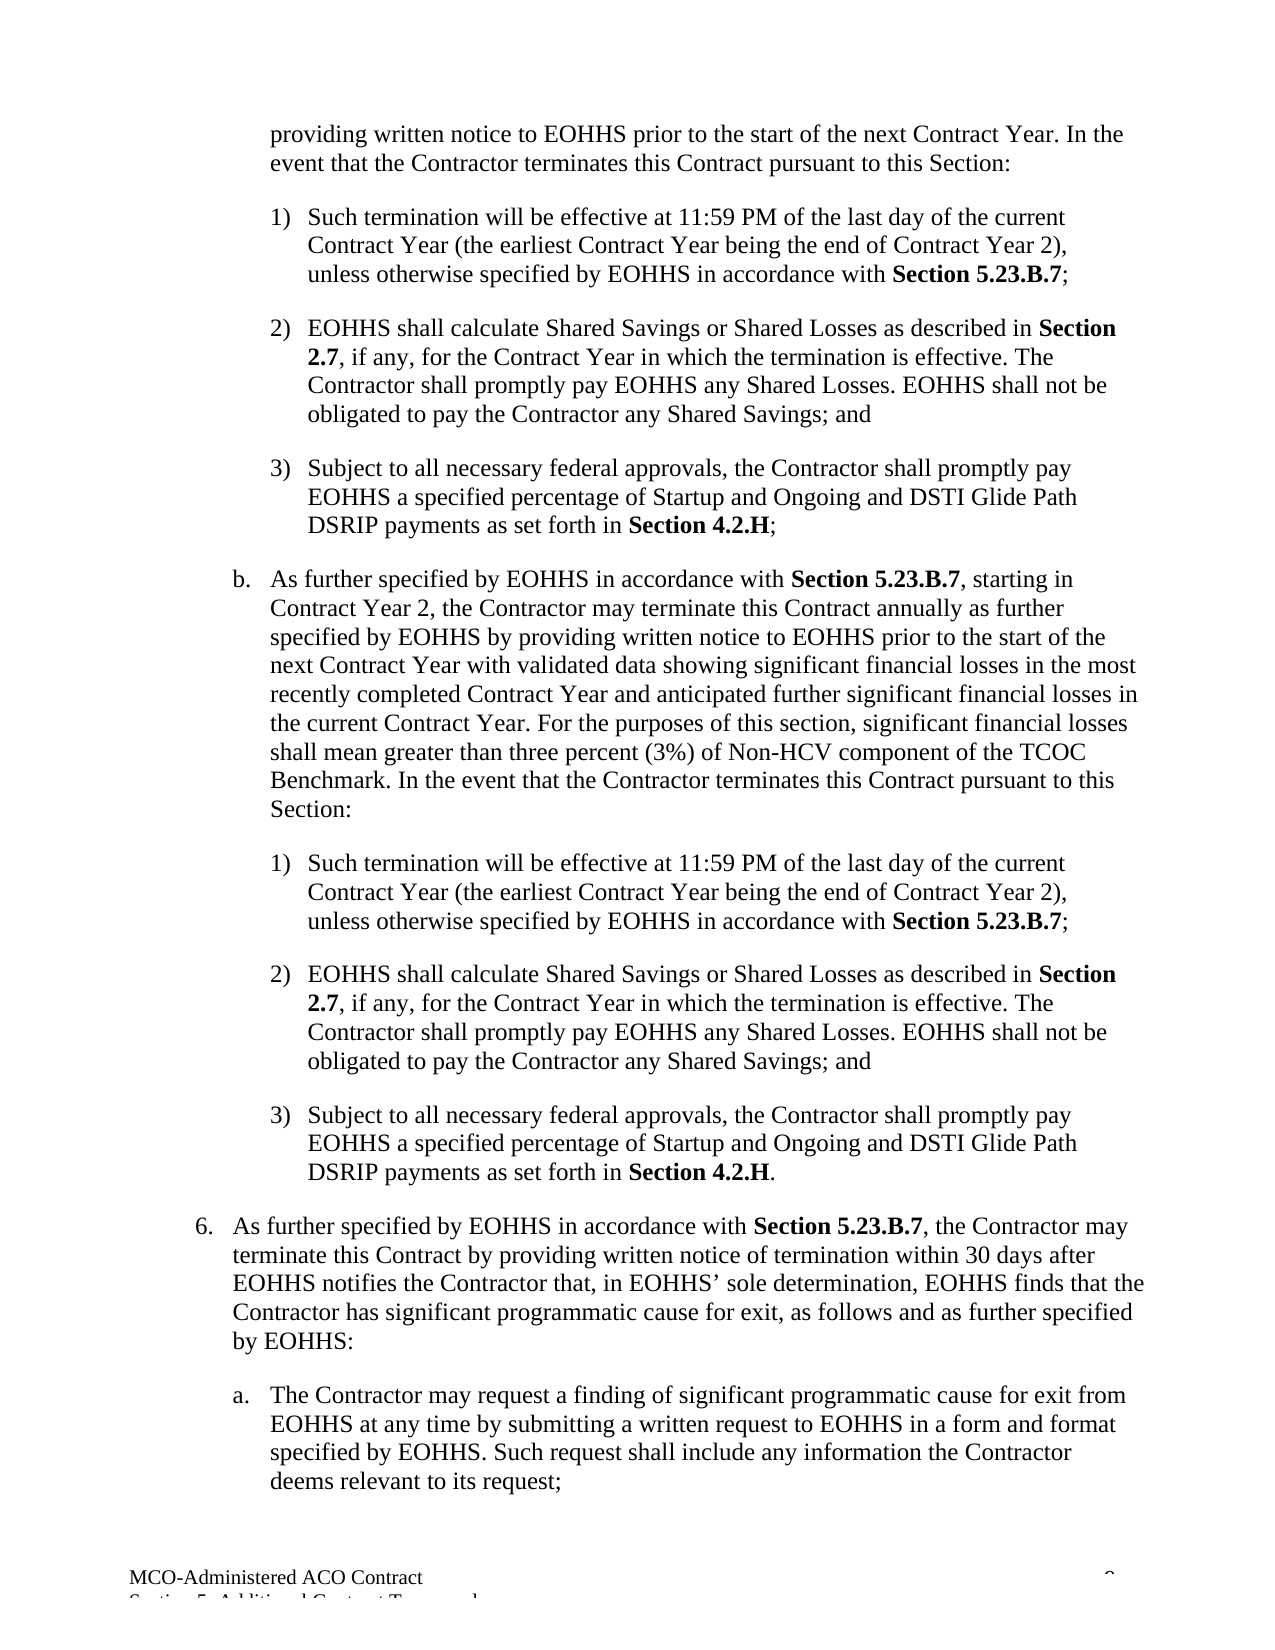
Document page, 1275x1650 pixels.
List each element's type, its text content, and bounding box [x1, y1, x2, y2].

list Such termination will be effective at 11:59 PM of the last day of the current Contract Year (the earliest Contract Year being the end of Contract Year 2), unless otherwise specified by EOHHS in accordance with Section 5.23.B.7; [270, 848, 1136, 934]
list Subject to all necessary federal approvals, the Contractor shall promptly pay EOHHS a specified percentage of Startup and Ongoing and DSTI Glide Path DSRIP payments as set forth in Section 4.2.H. [270, 1100, 1154, 1186]
list As further specified by EOHHS in accordance with Section 5.23.B.7, the Contractor may terminate this Contract by providing written notice of termination within 30 days after [195, 1211, 1129, 1268]
text providing written notice to EOHHS prior to the start of the next Contract Year. In the event that the Contractor terminates this Contract pursuant to this Section: [270, 119, 1126, 177]
list As further specified by EOHHS in accordance with Section 5.23.B.7, starting in Contract Year 2, the Contractor may terminate this Contract annually as further specified by EOHHS by providing written notice to EOHHS prior to the start of the next Contract Year with validated data showing significant financial losses in the most recently completed Contract Year and anticipated further significant financial losses in the current Contract Year. For the purposes of this section, significant financial losses shall mean greater than three percent (3%) of Non-HCV component of the TCOC Benchmark. In the event that the Contractor terminates this Contract pursuant to this Section: [232, 564, 1138, 823]
text EOHHS notifies the Contractor that, in EOHHS’ sole determination, EOHHS finds that the Contractor has significant programmatic cause for exit, as follows and as further specified by EOHHS: [232, 1268, 1147, 1355]
list Subject to all necessary federal approvals, the Contractor shall promptly pay EOHHS a specified percentage of Startup and Ongoing and DSTI Glide Path DSRIP payments as set forth in Section 4.2.H; [270, 453, 1154, 539]
list The Contractor may request a finding of significant programmatic cause for exit from EOHHS at any time by submitting a written request to EOHHS in a form and format specified by EOHHS. Such request shall include any information the Contractor deems relevant to its request; [232, 1380, 1142, 1495]
list EOHHS shall calculate Shared Savings or Shared Losses as described in Section 2.7, if any, for the Contract Year in which the termination is effective. The Contractor shall promptly pay EOHHS any Shared Losses. EOHHS shall not be obligated to pay the Contractor any Shared Savings; and [270, 313, 1117, 428]
list Such termination will be effective at 11:59 PM of the last day of the current Contract Year (the earliest Contract Year being the end of Contract Year 2), unless otherwise specified by EOHHS in accordance with Section 5.23.B.7; [270, 202, 1136, 288]
list EOHHS shall calculate Shared Savings or Shared Losses as described in Section 2.7, if any, for the Contract Year in which the termination is effective. The Contractor shall promptly pay EOHHS any Shared Losses. EOHHS shall not be obligated to pay the Contractor any Shared Savings; and [270, 959, 1117, 1074]
